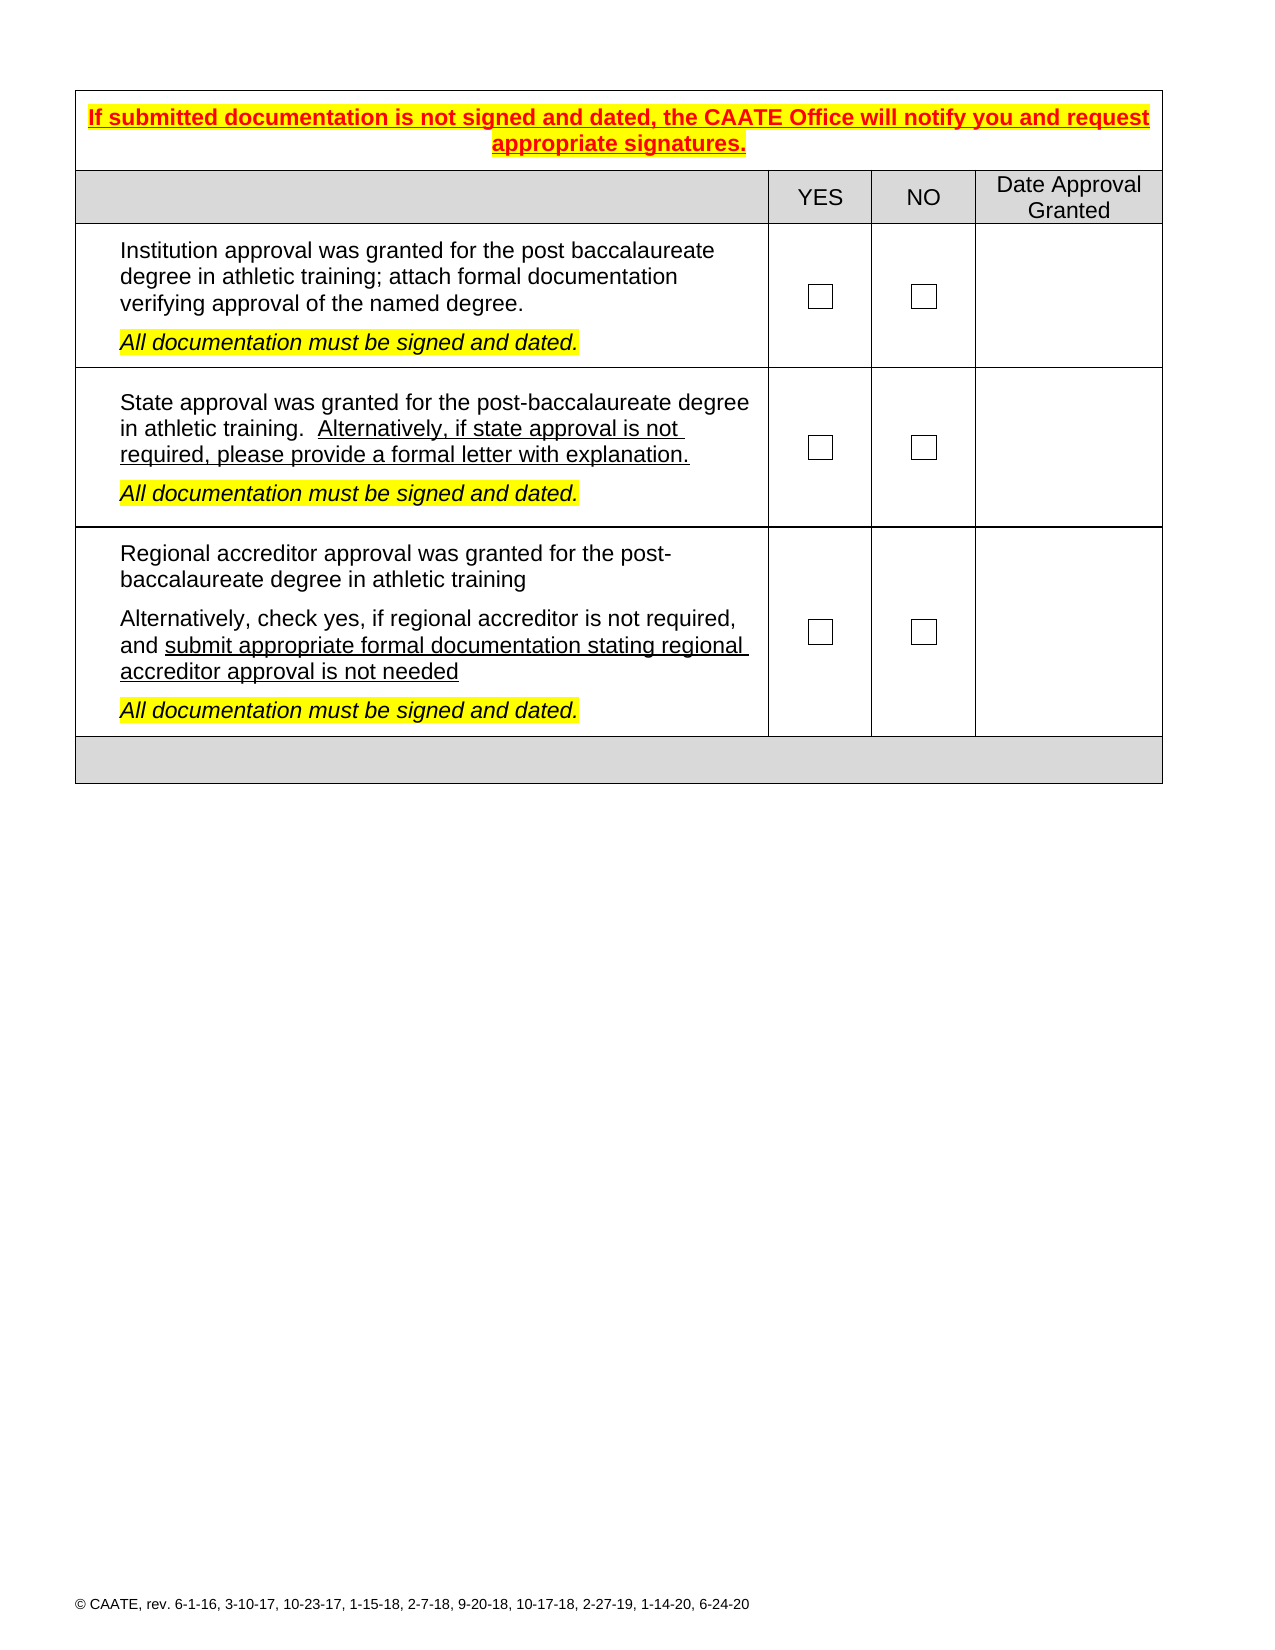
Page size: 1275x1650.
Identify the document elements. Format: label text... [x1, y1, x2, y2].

table_header If submitted documentation is not signed and dated, the CAATE Office will notify you and request appropriate signatures. [76, 91, 1162, 169]
table_cell Date Approval Granted [976, 171, 1162, 223]
table_cell [769, 224, 871, 367]
table_cell [769, 528, 871, 736]
table_cell [872, 368, 975, 526]
table_cell [976, 224, 1162, 367]
table_cell [976, 368, 1162, 526]
table_cell [872, 224, 975, 367]
table_cell Institution approval was granted for the post baccalaureate degree in athletic training; attach formal documentation verifying approval of the named degree. All documentation must be signed and dated. [76, 224, 768, 367]
table_cell [872, 528, 975, 736]
table_cell YES [769, 171, 871, 223]
table_cell [769, 368, 871, 526]
table_cell [976, 528, 1162, 736]
table_cell Regional accreditor approval was granted for the post-baccalaureate degree in athletic training Alternatively, check yes, if regional accreditor is not required, and submit appropriate formal documentation stating regional accreditor approval is not needed All documentation must be signed and dated. [76, 528, 768, 736]
table_cell [76, 737, 1162, 783]
table_cell State approval was granted for the post-baccalaureate degree in athletic training. Alternatively, if state approval is not required, please provide a formal letter with explanation. All documentation must be signed and dated. [76, 368, 768, 526]
table_cell [76, 171, 768, 223]
table_cell NO [872, 171, 975, 223]
